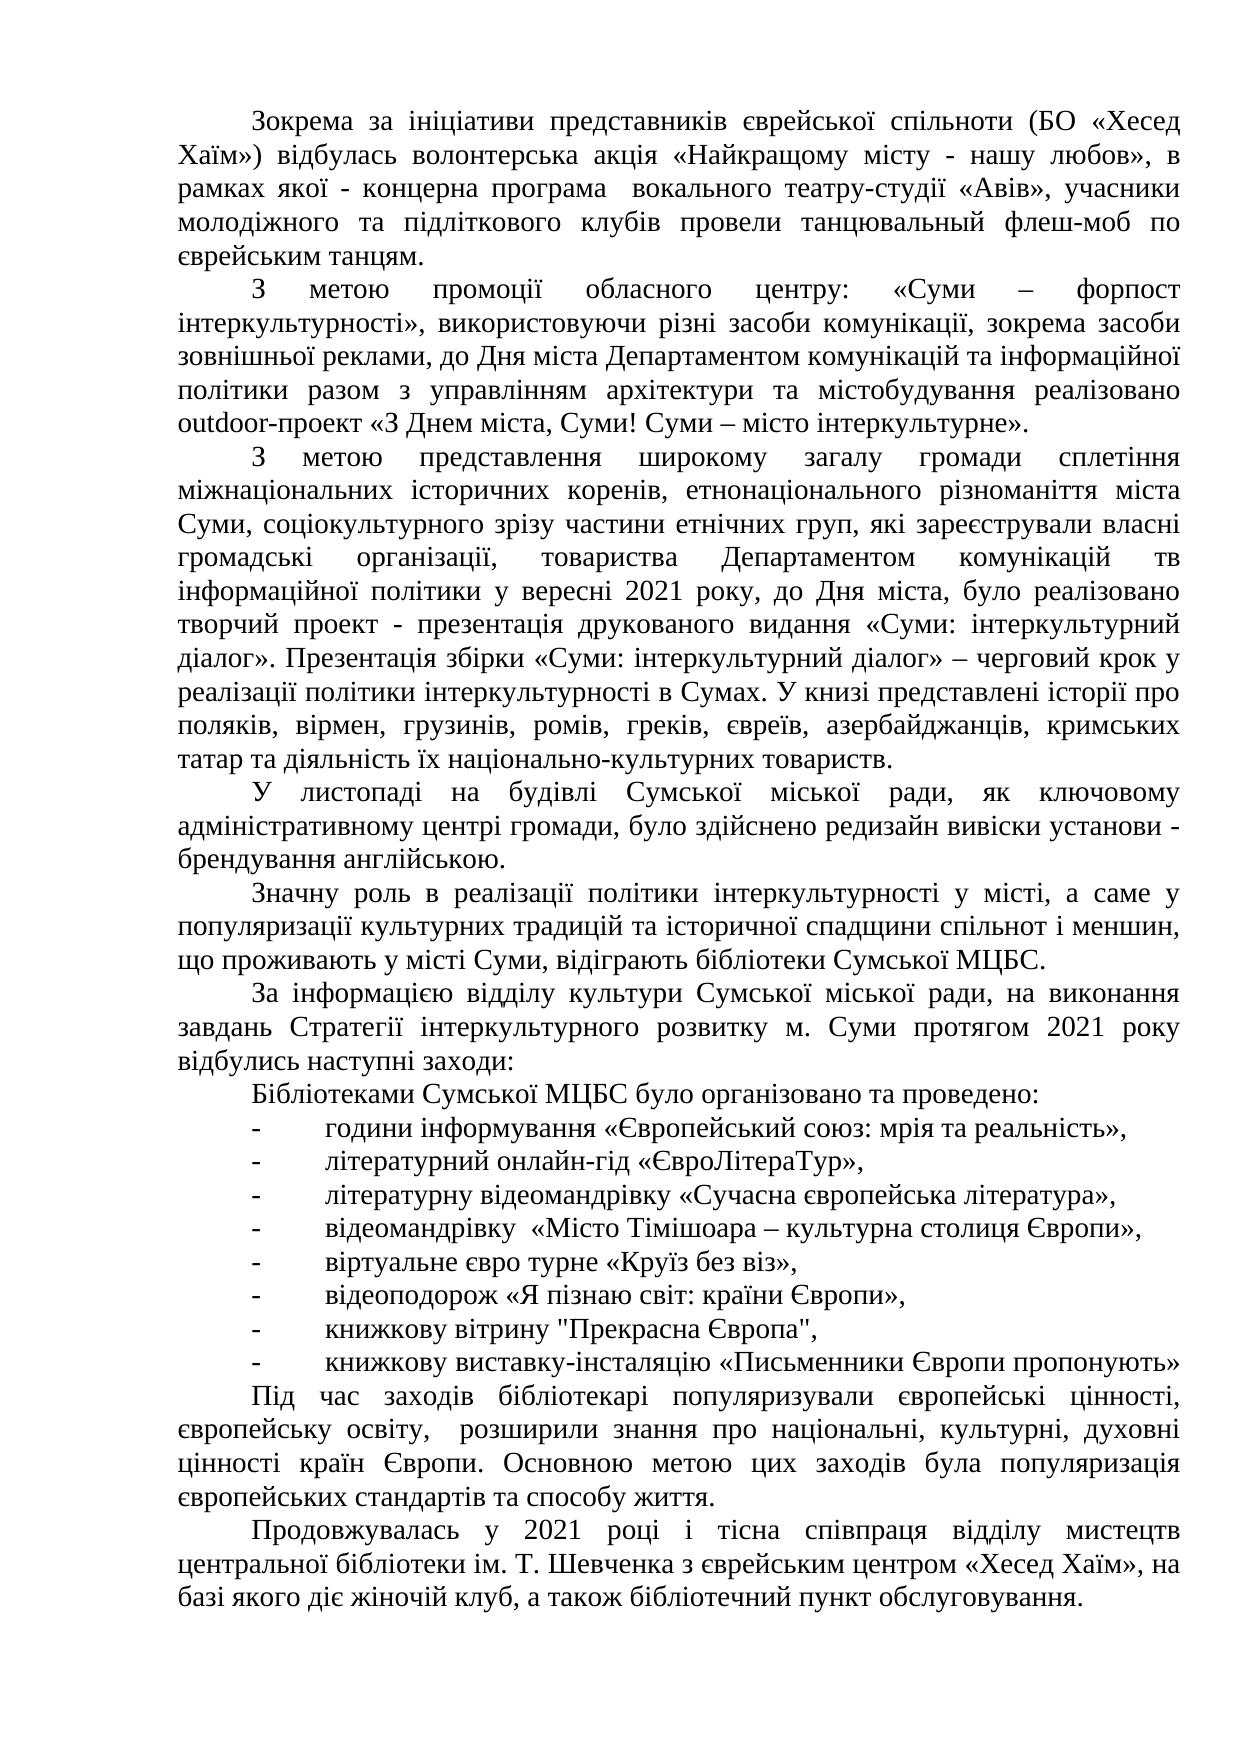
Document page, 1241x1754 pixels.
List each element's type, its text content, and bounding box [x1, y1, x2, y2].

text За інформацією відділу культури Сумської міської ради, на виконання завдань Стратегії інтеркультурного розвитку м. Суми протягом 2021 року відбулись наступні заходи: [177, 976, 1181, 1076]
text З метою промоції обласного центру: «Суми – форпост інтеркультурності», використовуючи різні засоби комунікації, зокрема засоби зовнішньої реклами, до Дня міста Департаментом комунікацій та інформаційної політики разом з управлінням архітектури та містобудування реалізовано outdoor-проект «З Днем міста, Суми! Суми – місто інтеркультурне». [177, 271, 1181, 439]
text З метою представлення широкому загалу громади сплетіння міжнаціональних історичних коренів, етнонаціонального різноманіття міста Суми, соціокультурного зрізу частини етнічних груп, які зареєстрували власні громадські організації, товариства Департаментом комунікацій тв інформаційної політики у вересні 2021 року, до Дня міста, було реалізовано творчий проект - презентація друкованого видання «Суми: інтеркультурний діалог». Презентація збірки «Суми: інтеркультурний діалог» – черговий крок у реалізації політики інтеркультурності в Сумах. У книзі представлені історії про поляків, вірмен, грузинів, ромів, греків, євреїв, азербайджанців, кримських татар та діяльність їх національно-культурних товариств. [177, 439, 1181, 774]
text - книжкову виставку-інсталяцію «Письменники Європи пропонують» Під час заходів бібліотекарі популяризували європейські цінності, європейську освіту, розширили знання про національні, культурні, духовні цінності країн Європи. Основною метою цих заходів була популяризація європейських стандартів та способу життя. [177, 1344, 1181, 1512]
text - години інформування «Європейський союз: мрія та реальність», [177, 1110, 1181, 1143]
text - літературну відеомандрівку «Сучасна європейська література», [177, 1177, 1181, 1210]
text - літературний онлайн-гід «ЄвроЛітераТур», [177, 1143, 1181, 1177]
text Зокрема за ініціативи представників єврейської спільноти (БО «Хесед Хаїм») відбулась волонтерська акція «Найкращому місту - нашу любов», в рамках якої - концерна програма вокального театру-студії «Авів», учасники молодіжного та підліткового клубів провели танцювальный флеш-моб по єврейським танцям. [177, 103, 1181, 271]
text У листопаді на будівлі Сумської міської ради, як ключовому адміністративному центрі громади, було здійснено редизайн вивіски установи - брендування англійською. [177, 774, 1181, 875]
text Бібліотеками Сумської МЦБС було організовано та проведено: [177, 1076, 1181, 1110]
text - книжкову вітрину "Прекрасна Європа", [177, 1311, 1181, 1344]
text - відеомандрівку «Місто Тімішоара – культурна столиця Європи», [177, 1210, 1181, 1244]
text Значну роль в реалізації політики інтеркультурності у місті, а саме у популяризації культурних традицій та історичної спадщини спільнот і меншин, що проживають у місті Суми, відіграють бібліотеки Сумської МЦБС. [177, 875, 1181, 976]
text - відеоподорож «Я пізнаю світ: країни Європи», [177, 1277, 1181, 1311]
text - віртуальне євро турне «Круїз без віз», [177, 1244, 1181, 1277]
text Продовжувалась у 2021 році і тісна співпраця відділу мистецтв центральної бібліотеки ім. Т. Шевченка з єврейським центром «Хесед Хаїм», на базі якого діє жіночій клуб, а також бібліотечний пункт обслуговування. [177, 1512, 1181, 1613]
